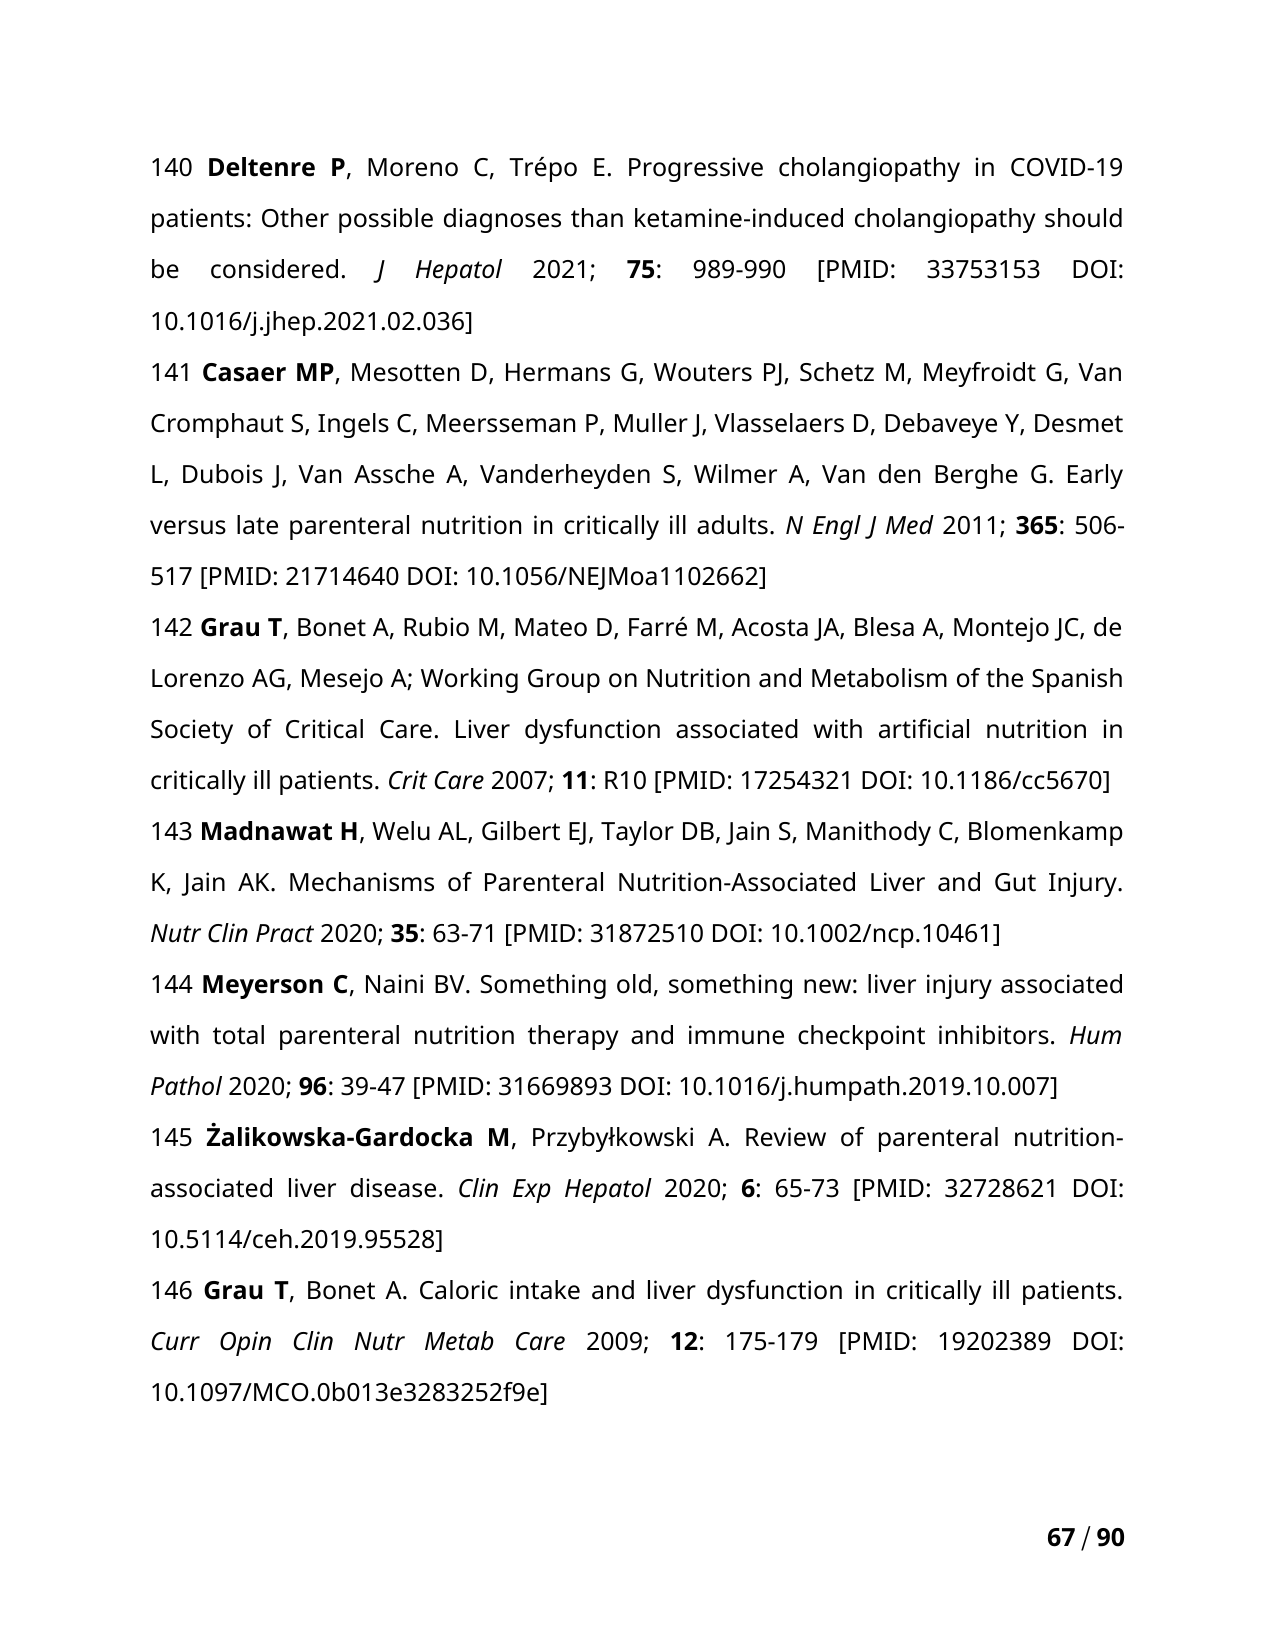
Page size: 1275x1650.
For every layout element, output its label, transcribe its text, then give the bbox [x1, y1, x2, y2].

text 141 Casaer MP, Mesotten D, Hermans G, Wouters PJ, Schetz M, Meyfroidt G, Van Cromphaut S, Ingels C, Meersseman P, Muller J, Vlasselaers D, Debaveye Y, Desmet L, Dubois J, Van Assche A, Vanderheyden S, Wilmer A, Van den Berghe G. Early versus late parenteral nutrition in critically ill adults. N Engl J Med 2011; 365: 506-517 [PMID: 21714640 DOI: 10.1056/NEJMoa1102662] [150, 354, 1125, 592]
text 142 Grau T, Bonet A, Rubio M, Mateo D, Farré M, Acosta JA, Blesa A, Montejo JC, de Lorenzo AG, Mesejo A; Working Group on Nutrition and Metabolism of the Spanish Society of Critical Care. Liver dysfunction associated with artificial nutrition in critically ill patients. Crit Care 2007; 11: R10 [PMID: 17254321 DOI: 10.1186/cc5670] [150, 609, 1125, 797]
text 146 Grau T, Bonet A. Caloric intake and liver dysfunction in critically ill patients. Curr Opin Clin Nutr Metab Care 2009; 12: 175-179 [PMID: 19202389 DOI: 10.1097/MCO.0b013e3283252f9e] [150, 1273, 1125, 1409]
text 143 Madnawat H, Welu AL, Gilbert EJ, Taylor DB, Jain S, Manithody C, Blomenkamp K, Jain AK. Mechanisms of Parenteral Nutrition-Associated Liver and Gut Injury. Nutr Clin Pract 2020; 35: 63-71 [PMID: 31872510 DOI: 10.1002/ncp.10461] [150, 813, 1125, 950]
text 144 Meyerson C, Naini BV. Something old, something new: liver injury associated with total parenteral nutrition therapy and immune checkpoint inhibitors. Hum Pathol 2020; 96: 39-47 [PMID: 31669893 DOI: 10.1016/j.humpath.2019.10.007] [150, 967, 1125, 1103]
text 145 Żalikowska-Gardocka M, Przybyłkowski A. Review of parenteral nutrition-associated liver disease. Clin Exp Hepatol 2020; 6: 65-73 [PMID: 32728621 DOI: 10.5114/ceh.2019.95528] [150, 1120, 1125, 1256]
text 140 Deltenre P, Moreno C, Trépo E. Progressive cholangiopathy in COVID-19 patients: Other possible diagnoses than ketamine-induced cholangiopathy should be considered. J Hepatol 2021; 75: 989-990 [PMID: 33753153 DOI: 10.1016/j.jhep.2021.02.036] [150, 150, 1125, 337]
